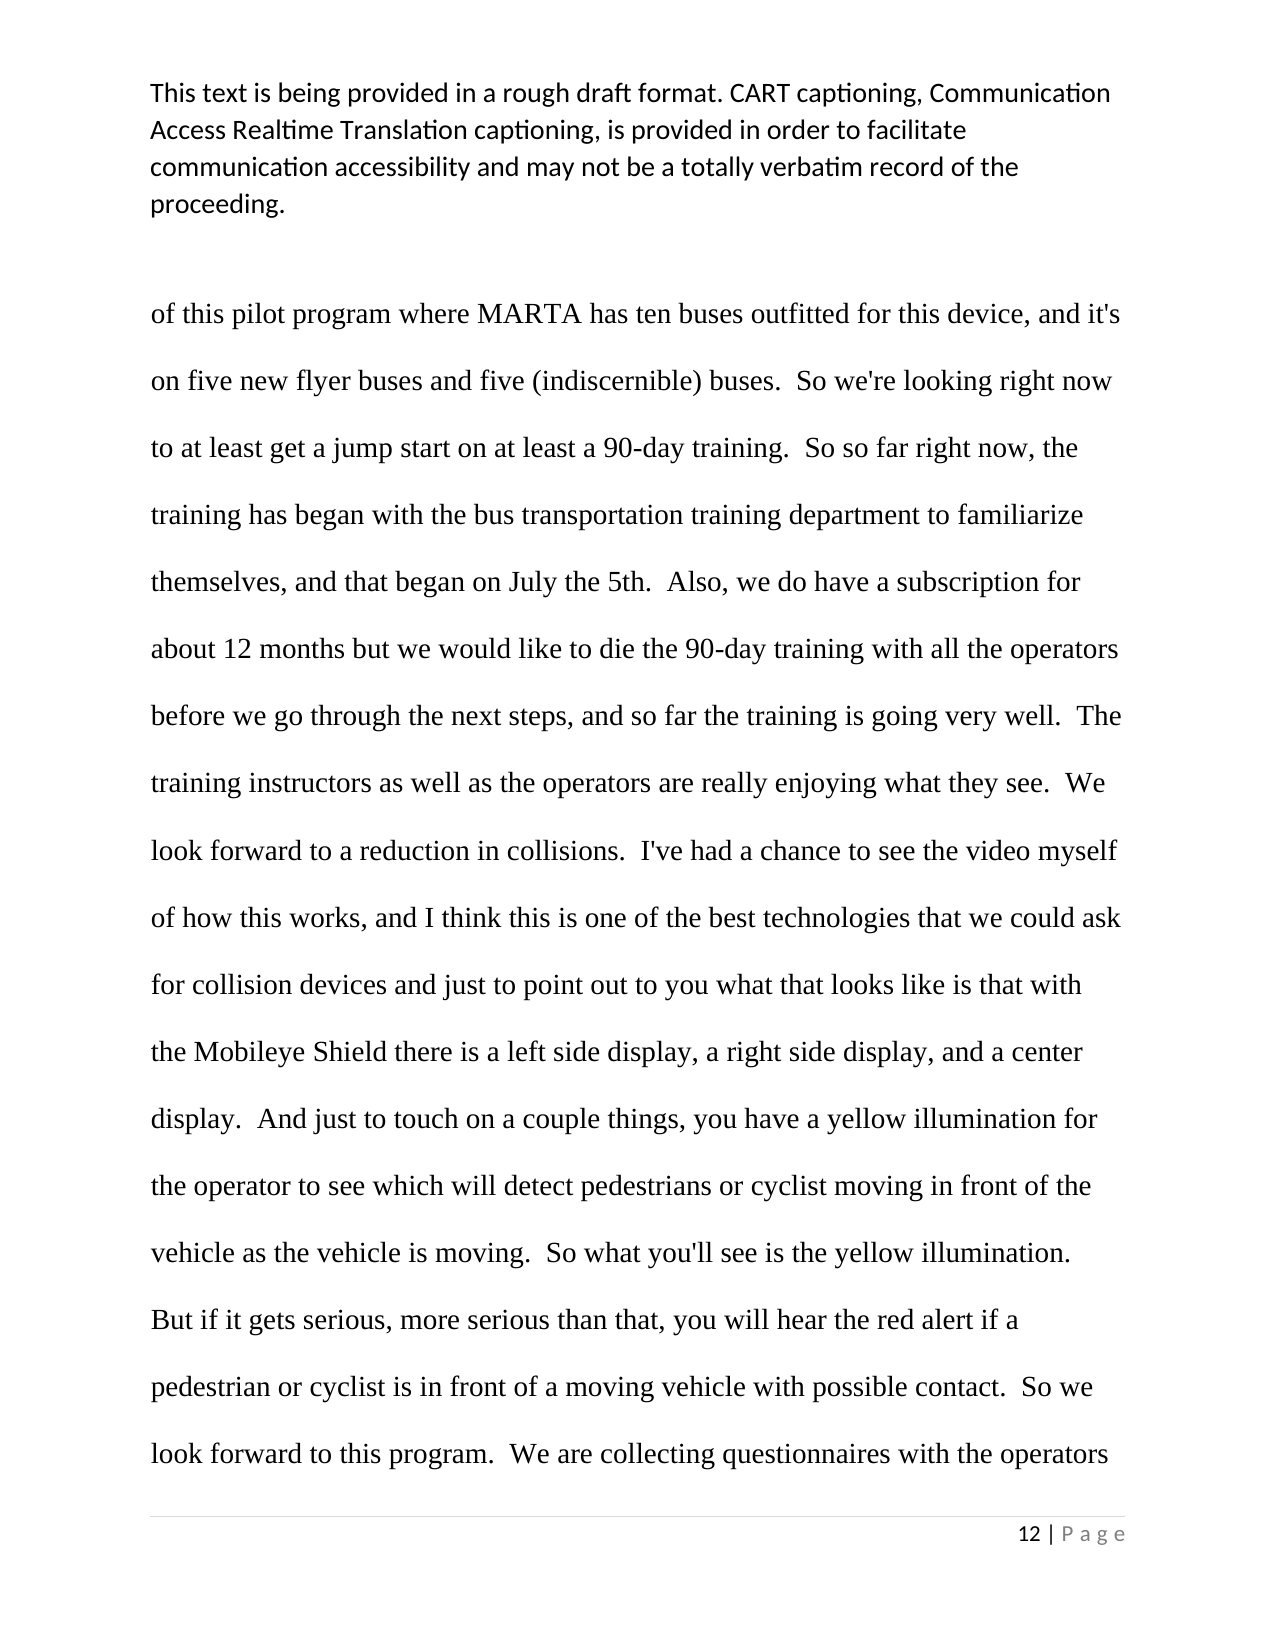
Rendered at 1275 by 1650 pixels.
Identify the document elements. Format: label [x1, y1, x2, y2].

text [150, 296, 1125, 1470]
